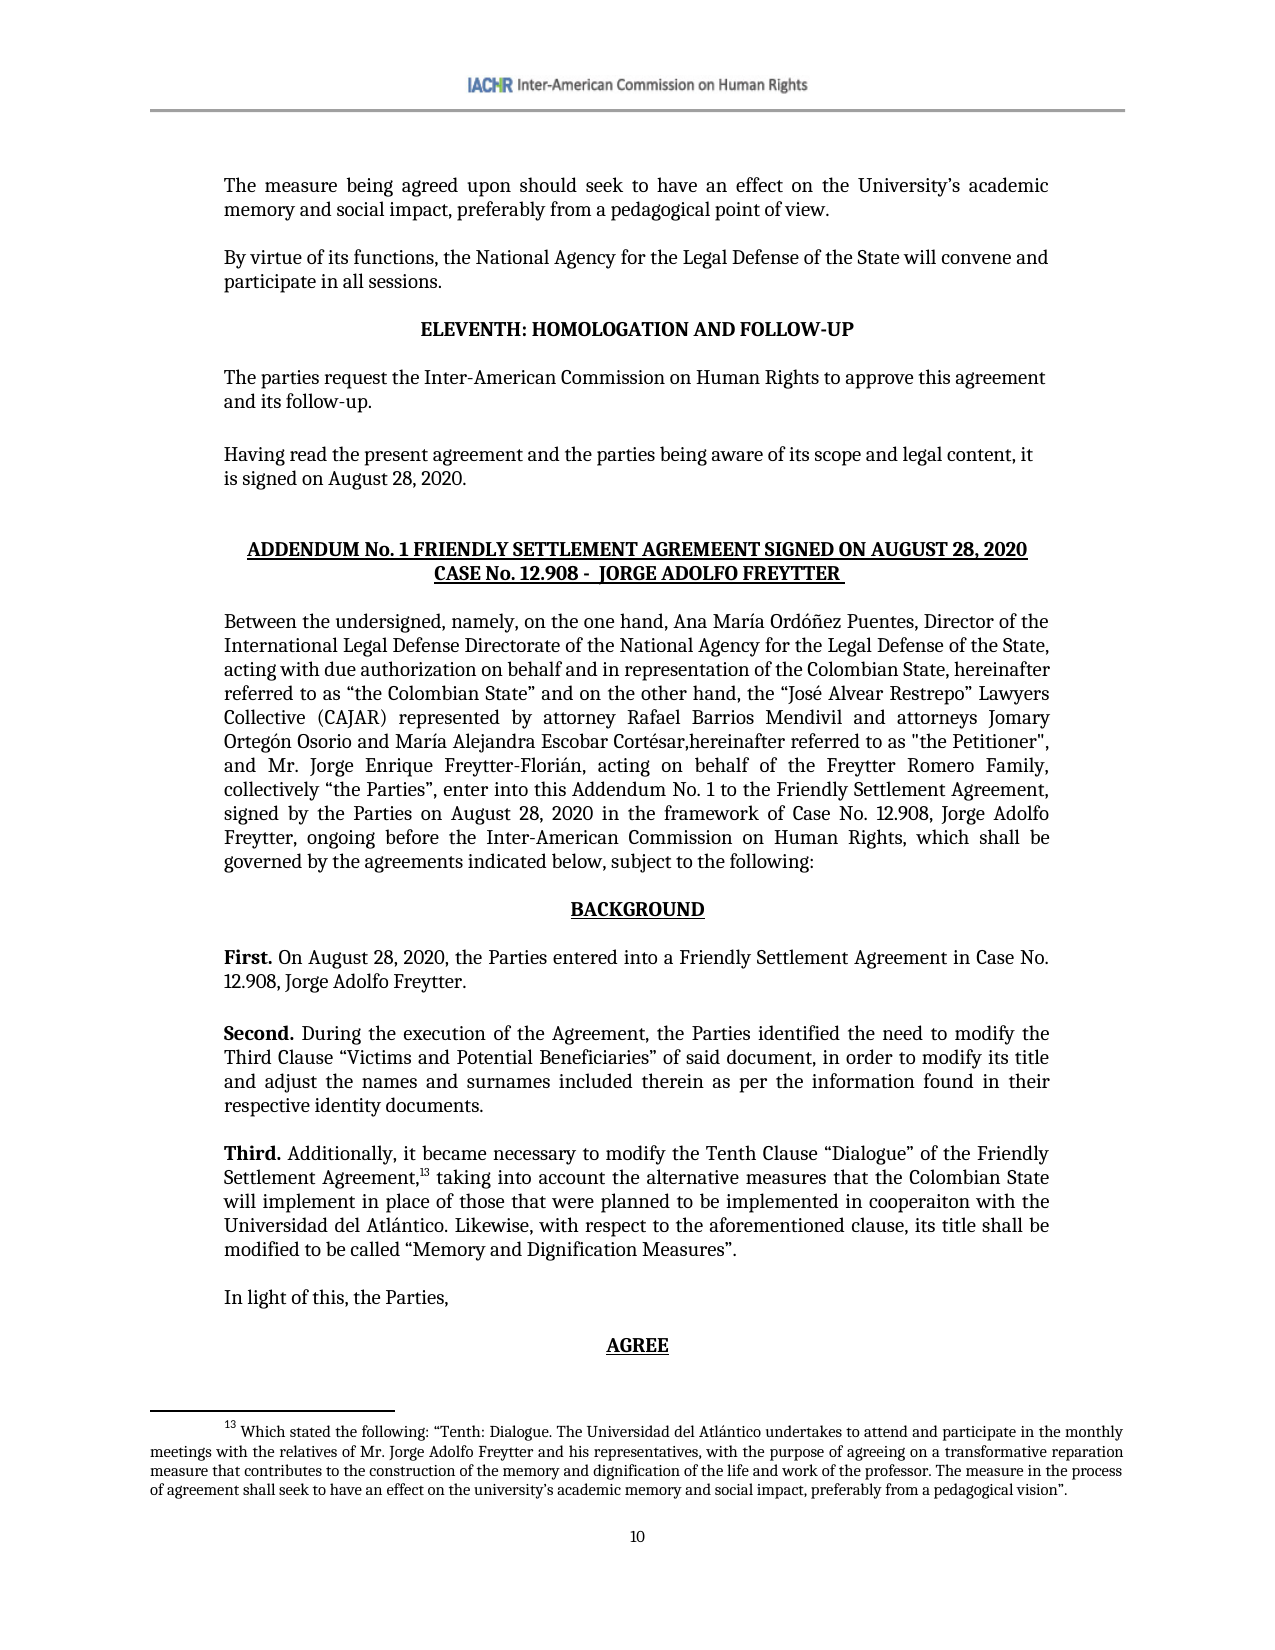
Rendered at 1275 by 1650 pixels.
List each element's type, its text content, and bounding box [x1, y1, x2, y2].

picture [456, 75, 819, 95]
text First. On August 28, 2020, the Parties entered into a Friendly Settlement Agreement in Case No. 12.908, Jorge Adolfo Freytter. [224, 945, 1051, 993]
text Having read the present agreement and the parties being aware of its scope and legal content, it is signed on August 28, 2020. [224, 442, 1051, 490]
text ELEVENTH: HOMOLOGATION AND FOLLOW-UP [224, 318, 1051, 342]
text BACKGROUND [224, 897, 1051, 921]
text Second. During the execution of the Agreement, the Parties identified the need to modify the Third Clause “Victims and Potential Beneficiaries” of said document, in order to modify its title and adjust the names and surnames included therein as per the information found in their respective identity documents. [224, 1022, 1051, 1118]
text By virtue of its functions, the National Agency for the Legal Defense of the State will convene and participate in all sessions. [224, 246, 1051, 294]
text AGREE [224, 1333, 1051, 1357]
text The parties request the Inter-American Commission on Human Rights to approve this agreement and its follow-up. [224, 366, 1051, 413]
text In light of this, the Parties, [224, 1286, 1051, 1309]
text The measure being agreed upon should seek to have an effect on the University’s academic memory and social impact, preferably from a pedagogical point of view. [224, 174, 1051, 222]
text Third. Additionally, it became necessary to modify the Tenth Clause “Dialogue” of the Friendly Settlement Agreement, taking into account the alternative measures that the Colombian State will implement in place of those that were planned to be implemented in cooperaiton with the Universidad del Atlántico. Likewise, with respect to the aforementioned clause, its title shall be modified to be called “Memory and Dignification Measures”. [224, 1142, 1051, 1262]
text Between the undersigned, namely, on the one hand, Ana María Ordóñez Puentes, Director of the International Legal Defense Directorate of the National Agency for the Legal Defense of the State, acting with due authorization on behalf and in representation of the Colombian State, hereinafter referred to as “the Colombian State” and on the other hand, the “José Alvear Restrepo” Lawyers Collective (CAJAR) represented by attorney Rafael Barrios Mendivil and attorneys Jomary Ortegón Osorio and María Alejandra Escobar Cortésar,hereinafter referred to as "the Petitioner", and Mr. Jorge Enrique Freytter-Florián, acting on behalf of the Freytter Romero Family, collectively “the Parties”, enter into this Addendum No. 1 to the Friendly Settlement Agreement, signed by the Parties on August 28, 2020 in the framework of Case No. 12.908, Jorge Adolfo Freytter, ongoing before the Inter-American Commission on Human Rights, which shall be governed by the agreements indicated below, subject to the following: [224, 610, 1051, 873]
text CASE No. 12.908 - JORGE ADOLFO FREYTTER [224, 562, 1051, 586]
text ADDENDUM No. 1 FRIENDLY SETTLEMENT AGREMEENT SIGNED ON AUGUST 28, 2020 [224, 538, 1051, 562]
